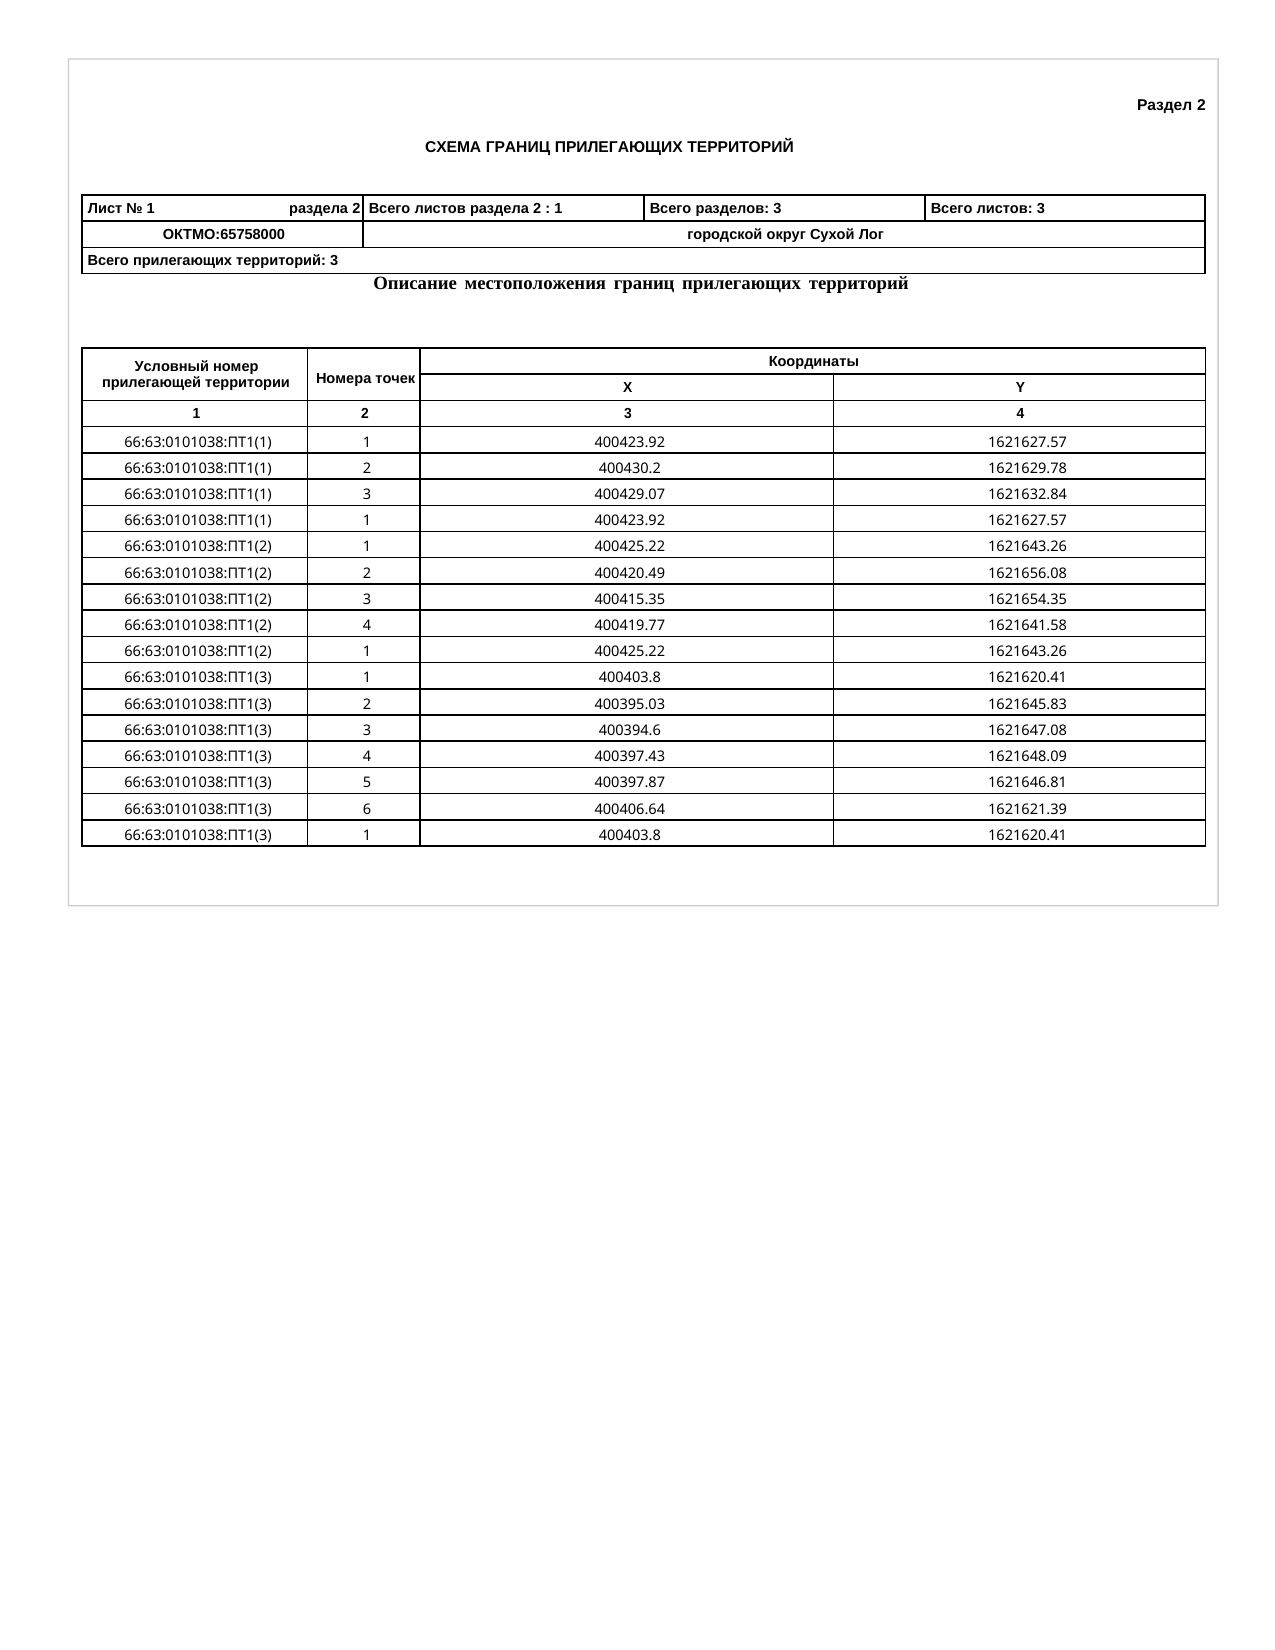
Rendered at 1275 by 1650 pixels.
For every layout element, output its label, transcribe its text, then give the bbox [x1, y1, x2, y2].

table_cell 400425.22 [421, 637, 833, 662]
table_cell 1621645.83 [834, 690, 1205, 714]
table_cell 66:63:0101038:ПТ1(3) [83, 663, 307, 688]
table_cell 3 [421, 401, 833, 426]
table_cell 66:63:0101038:ПТ1(2) [83, 611, 307, 636]
table_cell 1621620.41 [834, 821, 1205, 845]
table_cell 1 [308, 427, 419, 452]
table_cell 1621641.58 [834, 611, 1205, 636]
table_cell 5 [308, 768, 419, 793]
table_cell 66:63:0101038:ПТ1(2) [83, 532, 307, 557]
table_cell 3 [308, 480, 419, 504]
table_cell 4 [308, 611, 419, 636]
table_cell 1621654.35 [834, 585, 1205, 609]
table_cell 1621656.08 [834, 558, 1205, 583]
table_cell 1621632.84 [834, 480, 1205, 504]
table_cell 66:63:0101038:ПТ1(3) [83, 690, 307, 714]
table_cell 2 [308, 401, 419, 426]
table_header Координаты [421, 349, 1205, 373]
table_cell 66:63:0101038:ПТ1(1) [83, 454, 307, 478]
table_cell 4 [308, 742, 419, 766]
table_cell 66:63:0101038:ПТ1(3) [83, 821, 307, 845]
table_cell 6 [308, 794, 419, 819]
table_cell городской округ Сухой Лог [364, 222, 1204, 246]
table_header Всего разделов: 3 [645, 196, 924, 220]
table_cell 1621629.78 [834, 454, 1205, 478]
table_cell 1621627.57 [834, 506, 1205, 531]
table_cell 1 [308, 637, 419, 662]
table_cell 2 [308, 454, 419, 478]
table_cell 400419.77 [421, 611, 833, 636]
table_cell 400425.22 [421, 532, 833, 557]
table_cell 400429.07 [421, 480, 833, 504]
table_cell X [421, 375, 833, 400]
table_cell 66:63:0101038:ПТ1(3) [83, 768, 307, 793]
table_cell 400403.8 [421, 821, 833, 845]
table_header Лист № 1 раздела 2 [83, 196, 362, 220]
table_cell 1621621.39 [834, 794, 1205, 819]
table_header Всего листов раздела 2 : 1 [364, 196, 643, 220]
table_cell ОКТМО:65758000 [83, 222, 362, 246]
table_cell 1621643.26 [834, 532, 1205, 557]
table_cell 400423.92 [421, 506, 833, 531]
table_cell 1621620.41 [834, 663, 1205, 688]
table_cell 400430.2 [421, 454, 833, 478]
table_cell 66:63:0101038:ПТ1(3) [83, 794, 307, 819]
table_cell 66:63:0101038:ПТ1(3) [83, 742, 307, 766]
table_cell 1 [308, 506, 419, 531]
table_cell 400394.6 [421, 716, 833, 740]
table_cell 66:63:0101038:ПТ1(1) [83, 480, 307, 504]
table_cell 400415.35 [421, 585, 833, 609]
table_cell 3 [308, 585, 419, 609]
table_cell 66:63:0101038:ПТ1(3) [83, 716, 307, 740]
table_header Условный номер прилегающей территории [83, 349, 307, 400]
table_cell 1 [83, 401, 307, 426]
table_cell 66:63:0101038:ПТ1(2) [83, 637, 307, 662]
table_header Номера точек [308, 349, 419, 400]
table_cell 1621648.09 [834, 742, 1205, 766]
table_cell 66:63:0101038:ПТ1(2) [83, 558, 307, 583]
table_cell 400403.8 [421, 663, 833, 688]
table_cell 1621647.08 [834, 716, 1205, 740]
table_cell 1 [308, 532, 419, 557]
table_cell 1621646.81 [834, 768, 1205, 793]
table_cell 1 [308, 821, 419, 845]
table_cell Y [834, 375, 1205, 400]
table_cell 4 [834, 401, 1205, 426]
table_cell 1621627.57 [834, 427, 1205, 452]
table_cell 3 [308, 716, 419, 740]
table_cell 1 [308, 663, 419, 688]
table_cell Всего прилегающих территорий: 3 [83, 248, 1204, 273]
table_cell 1621643.26 [834, 637, 1205, 662]
table_cell 400423.92 [421, 427, 833, 452]
table_cell 400397.87 [421, 768, 833, 793]
table_cell 66:63:0101038:ПТ1(1) [83, 427, 307, 452]
table_cell 2 [308, 558, 419, 583]
table_cell 66:63:0101038:ПТ1(1) [83, 506, 307, 531]
table_cell 2 [308, 690, 419, 714]
table_header Всего листов: 3 [926, 196, 1204, 220]
table_cell 400397.43 [421, 742, 833, 766]
table_cell 400406.64 [421, 794, 833, 819]
table_cell 400395.03 [421, 690, 833, 714]
table_cell 400420.49 [421, 558, 833, 583]
table_cell 66:63:0101038:ПТ1(2) [83, 585, 307, 609]
